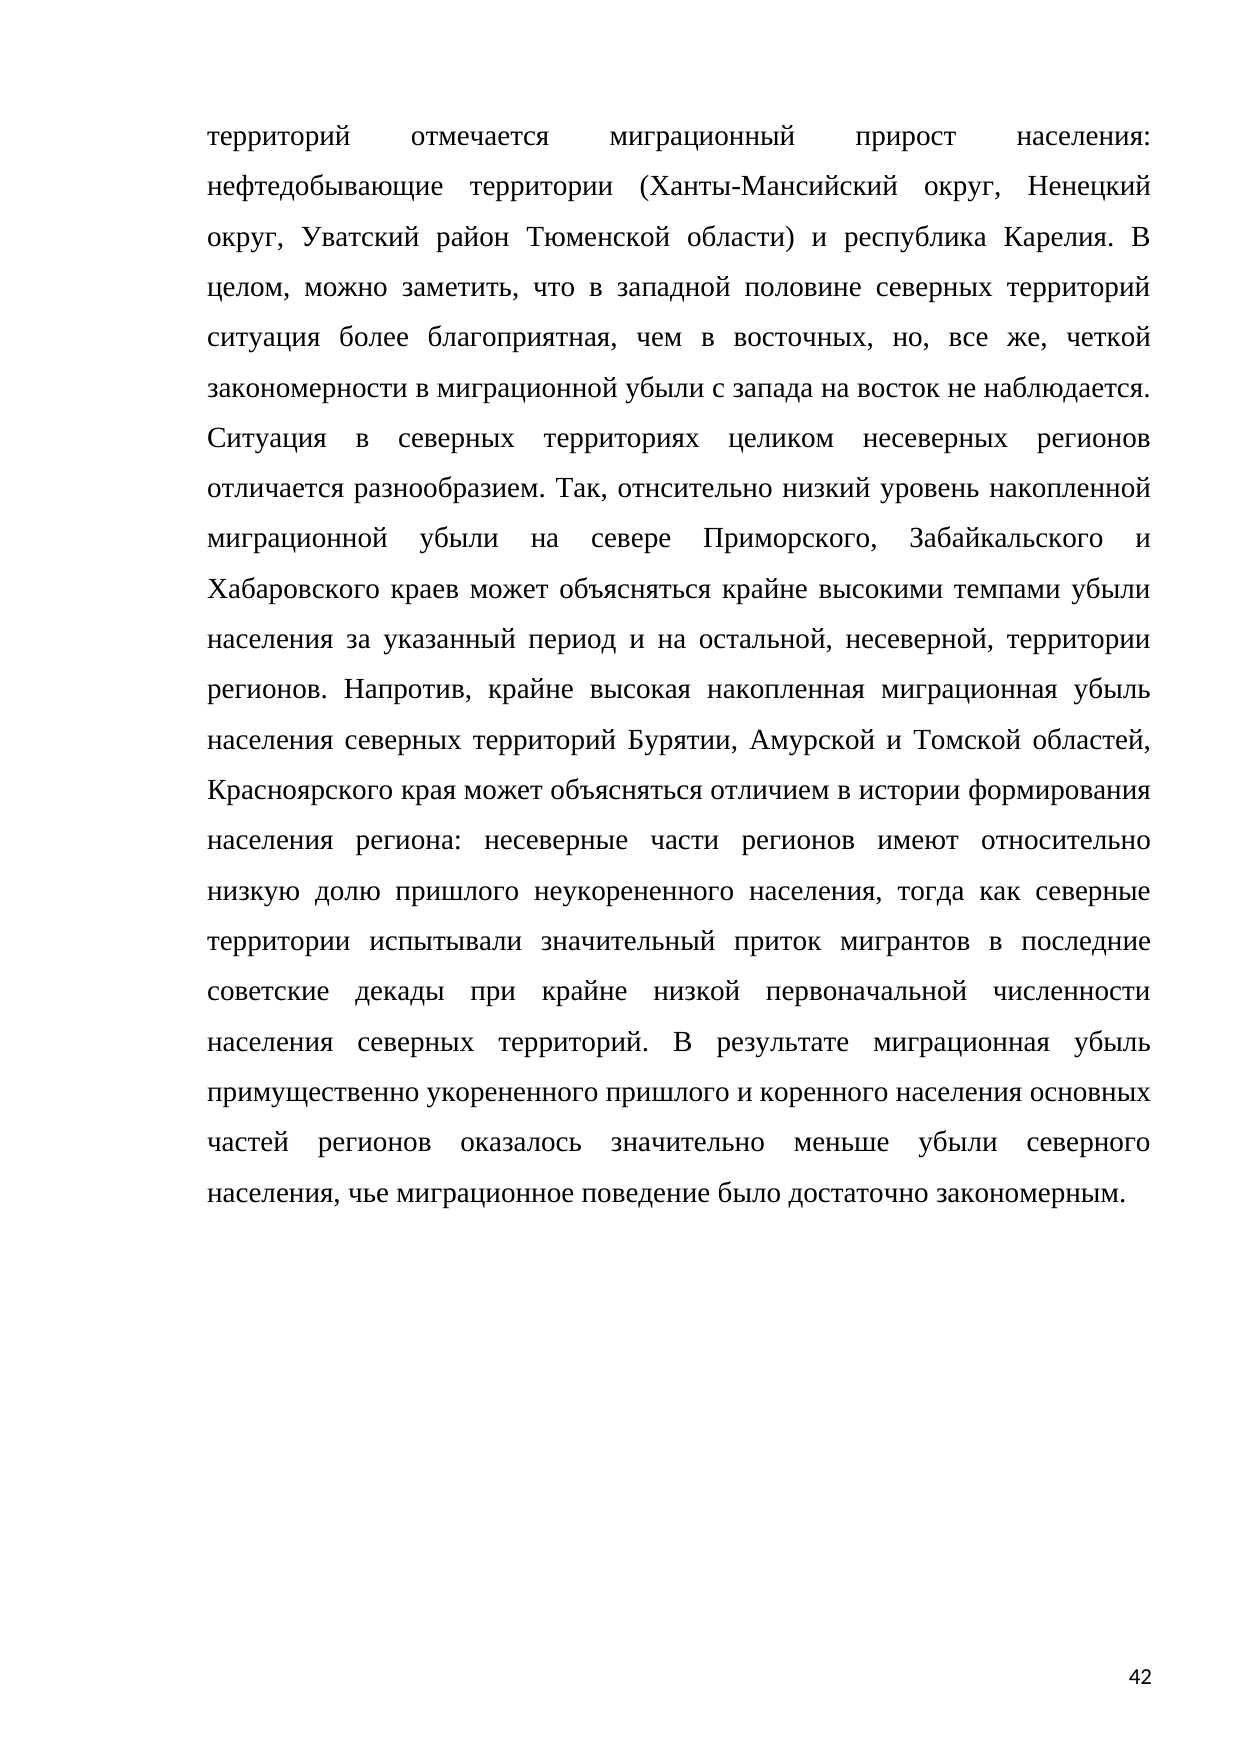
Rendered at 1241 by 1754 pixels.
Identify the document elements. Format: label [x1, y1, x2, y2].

text [207, 118, 1152, 1208]
